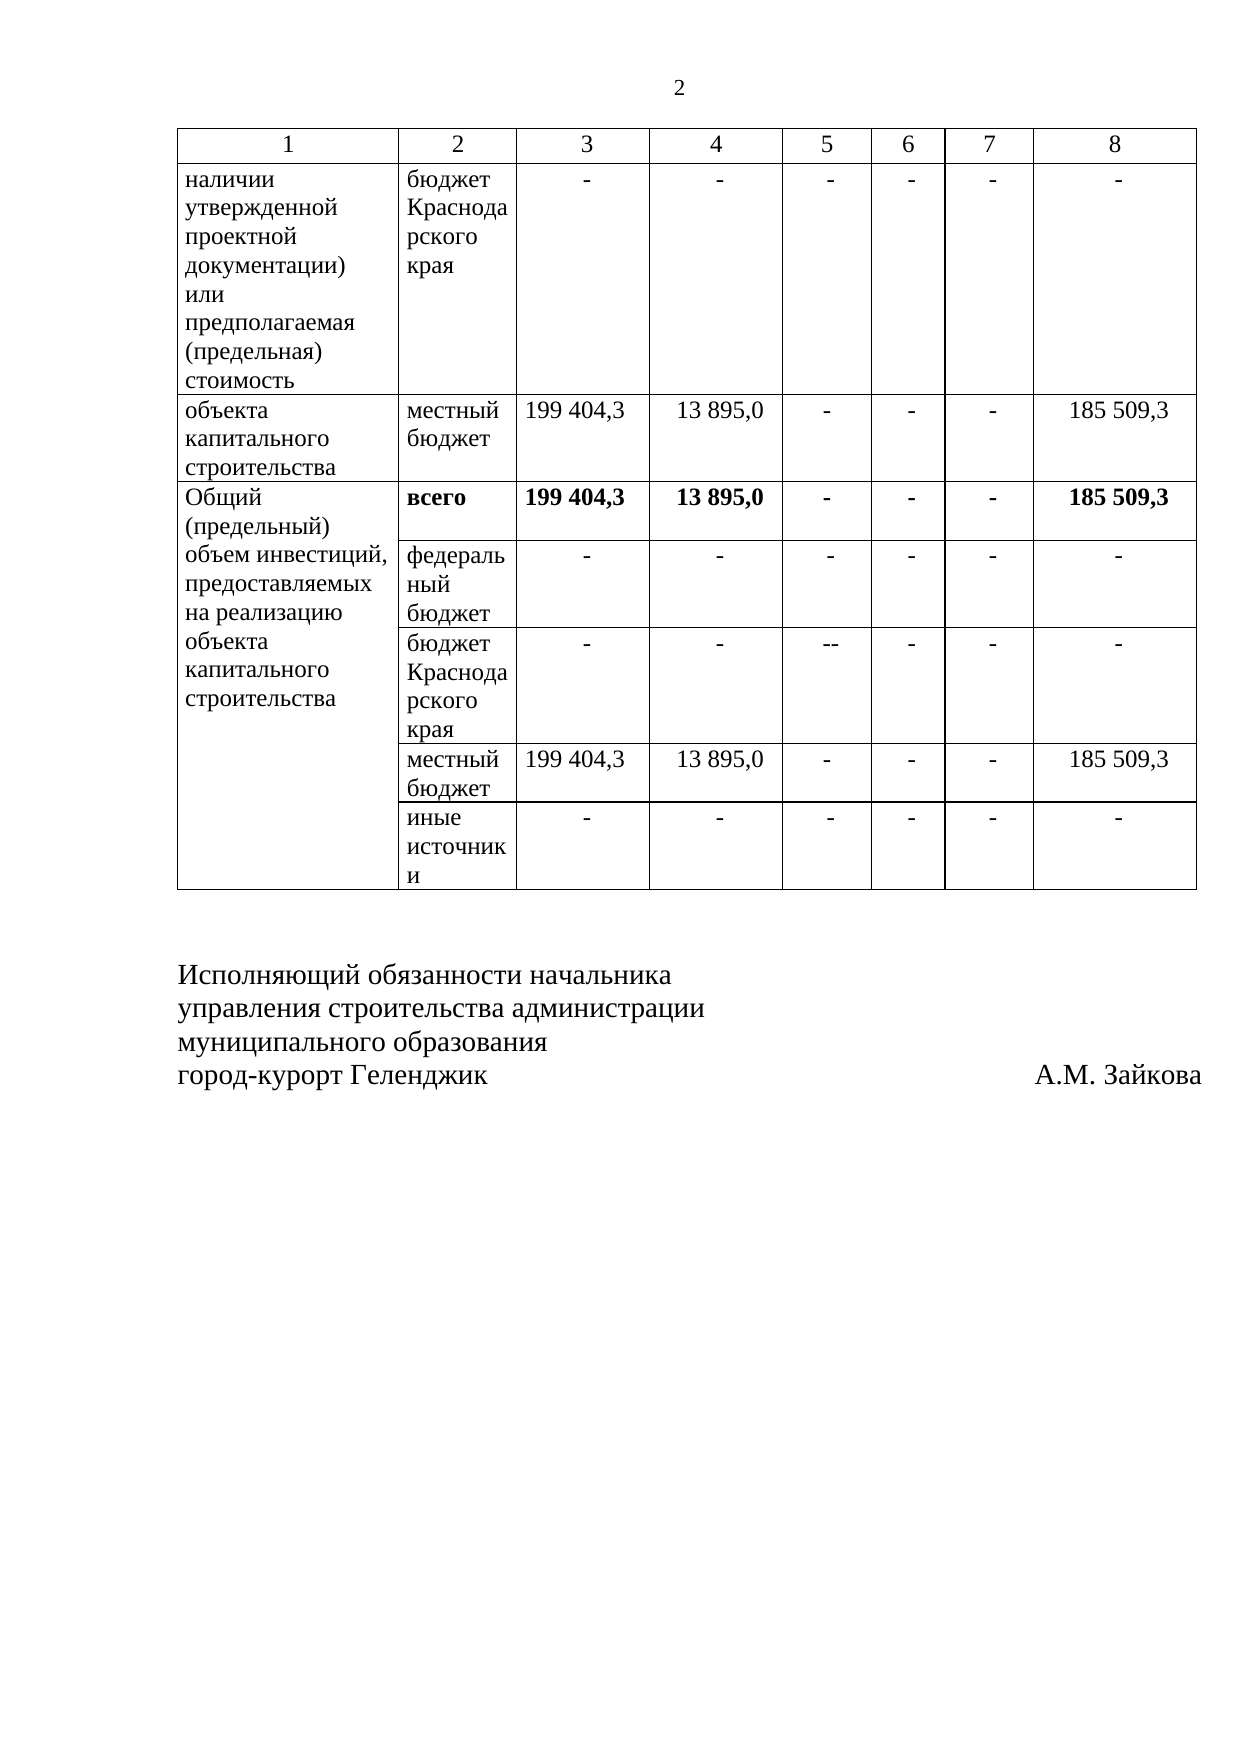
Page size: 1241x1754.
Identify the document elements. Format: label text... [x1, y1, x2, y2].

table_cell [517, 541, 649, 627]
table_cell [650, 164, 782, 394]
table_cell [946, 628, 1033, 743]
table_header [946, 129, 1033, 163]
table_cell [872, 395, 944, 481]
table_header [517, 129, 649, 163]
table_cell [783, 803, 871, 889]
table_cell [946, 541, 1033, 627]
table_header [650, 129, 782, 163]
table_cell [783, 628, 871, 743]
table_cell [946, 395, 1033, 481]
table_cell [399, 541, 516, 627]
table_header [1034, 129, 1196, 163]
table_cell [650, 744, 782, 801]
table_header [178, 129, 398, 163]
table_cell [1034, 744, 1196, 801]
text Исполняющий обязанности начальника [177, 957, 1181, 990]
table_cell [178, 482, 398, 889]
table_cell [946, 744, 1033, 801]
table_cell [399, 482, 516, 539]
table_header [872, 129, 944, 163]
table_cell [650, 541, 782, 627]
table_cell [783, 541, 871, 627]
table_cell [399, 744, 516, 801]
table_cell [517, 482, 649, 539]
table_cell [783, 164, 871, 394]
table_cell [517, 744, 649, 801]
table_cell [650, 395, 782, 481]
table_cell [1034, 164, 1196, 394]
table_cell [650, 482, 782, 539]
text муниципального образования [177, 1024, 1181, 1057]
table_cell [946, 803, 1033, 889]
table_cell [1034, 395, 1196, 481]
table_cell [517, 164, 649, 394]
text управления строительства администрации [177, 990, 1181, 1024]
text город-курорт Геленджик А.М. Зайкова [177, 1057, 1211, 1091]
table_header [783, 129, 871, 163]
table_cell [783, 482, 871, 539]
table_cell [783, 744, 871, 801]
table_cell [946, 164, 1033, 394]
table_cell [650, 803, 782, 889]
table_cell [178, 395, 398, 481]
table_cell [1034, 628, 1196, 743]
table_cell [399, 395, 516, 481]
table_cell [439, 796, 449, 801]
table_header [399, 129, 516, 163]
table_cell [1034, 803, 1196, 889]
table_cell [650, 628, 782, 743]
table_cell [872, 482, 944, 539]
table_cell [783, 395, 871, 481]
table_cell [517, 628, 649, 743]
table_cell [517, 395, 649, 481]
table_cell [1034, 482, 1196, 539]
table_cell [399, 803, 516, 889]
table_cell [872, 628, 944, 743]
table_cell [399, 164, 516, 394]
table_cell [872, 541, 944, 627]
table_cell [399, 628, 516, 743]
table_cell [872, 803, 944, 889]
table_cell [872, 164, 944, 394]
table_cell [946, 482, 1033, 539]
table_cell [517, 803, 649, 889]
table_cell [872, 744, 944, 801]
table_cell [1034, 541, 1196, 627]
